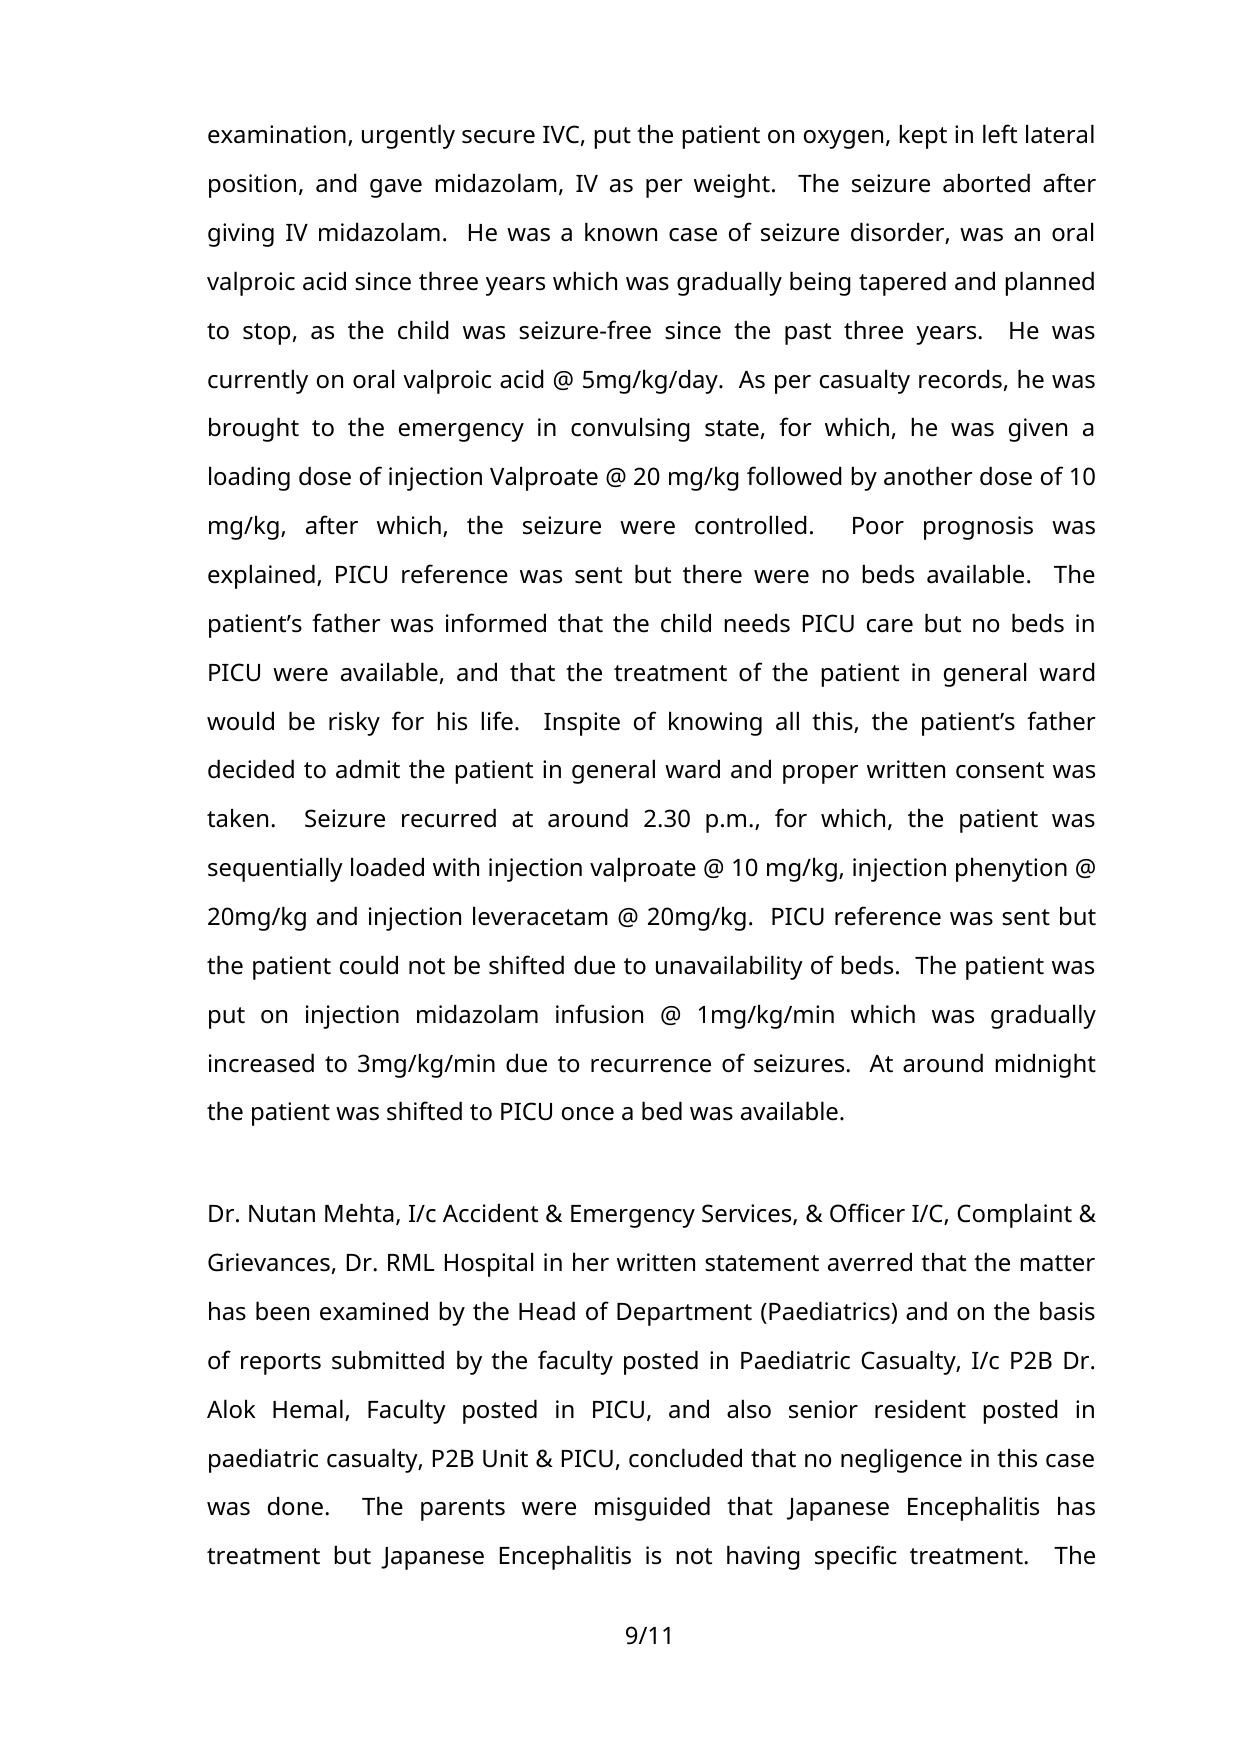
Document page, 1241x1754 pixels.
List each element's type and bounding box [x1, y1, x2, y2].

text [207, 118, 1097, 1128]
text [207, 1197, 1097, 1572]
